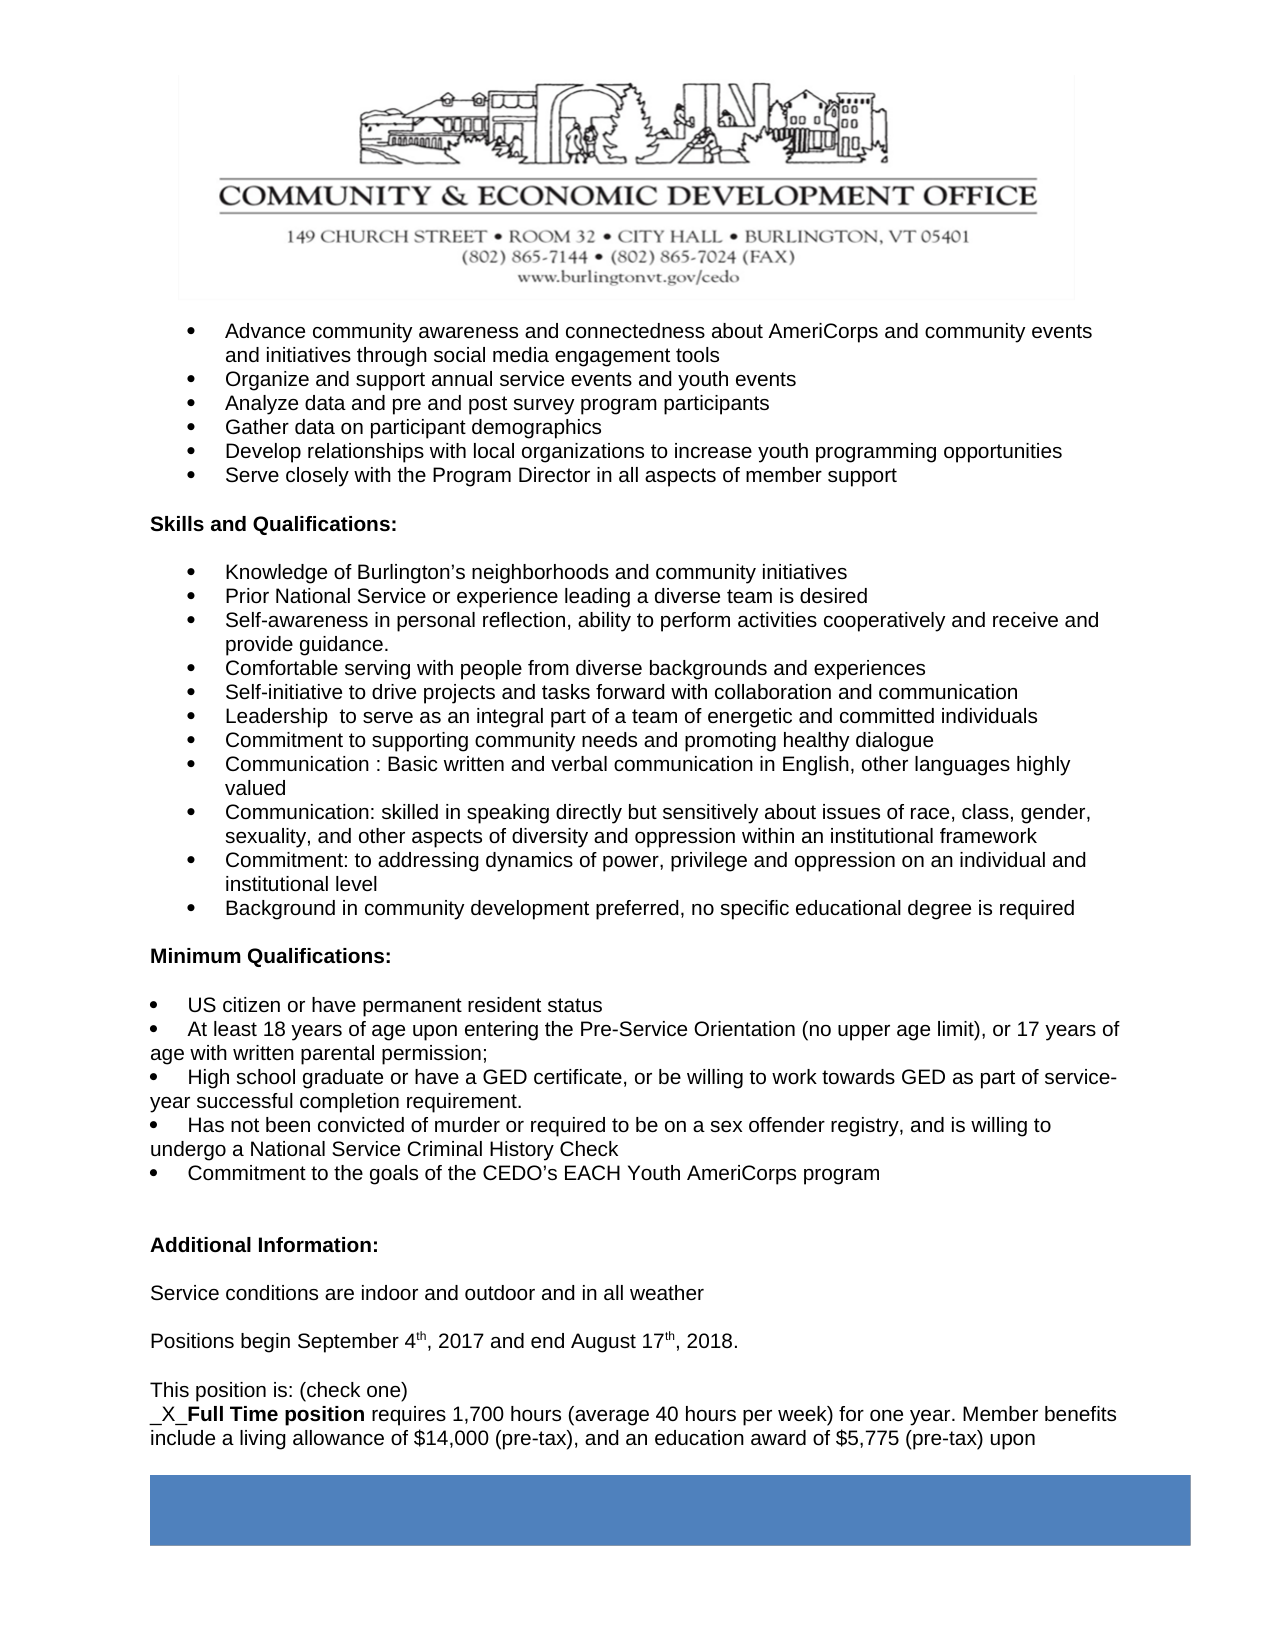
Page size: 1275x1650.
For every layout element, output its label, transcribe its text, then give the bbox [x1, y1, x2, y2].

list Comfortable serving with people from diverse backgrounds and experiences [187, 656, 1125, 680]
text Service conditions are indoor and outdoor and in all weather [150, 1281, 1125, 1305]
text Positions begin September 4th, 2017 and end August 17th, 2018. [150, 1329, 1125, 1353]
list Advance community awareness and connectedness about AmeriCorps and community events and initiatives through social media engagement tools [187, 319, 1125, 367]
list Self-awareness in personal reflection, ability to perform activities cooperatively and receive and provide guidance. [187, 608, 1125, 656]
list Gather data on participant demographics [187, 415, 1125, 439]
list Leadership to serve as an integral part of a team of energetic and committed individuals [187, 704, 1125, 728]
list Self-initiative to drive projects and tasks forward with collaboration and communication [187, 680, 1125, 704]
list Develop relationships with local organizations to increase youth programming opportunities [187, 439, 1125, 463]
list Commitment to supporting community needs and promoting healthy dialogue [187, 728, 1125, 752]
list Knowledge of Burlington’s neighborhoods and community initiatives [187, 560, 1125, 584]
list Has not been convicted of murder or required to be on a sex offender registry, and is willing to undergo a National Service Criminal History Check [150, 1113, 1125, 1161]
text Skills and Qualifications: [150, 511, 1125, 535]
picture [150, 1475, 1192, 1547]
list At least 18 years of age upon entering the Pre-Service Orientation (no upper age limit), or 17 years of age with written parental permission; [150, 1017, 1125, 1064]
list High school graduate or have a GED certificate, or be willing to work towards GED as part of service-year successful completion requirement. [150, 1064, 1125, 1113]
list Commitment: to addressing dynamics of power, privilege and oppression on an individual and institutional level [187, 848, 1125, 896]
list Commitment to the goals of the CEDO’s EACH Youth AmeriCorps program [150, 1161, 1125, 1185]
list US citizen or have permanent resident status [150, 992, 1125, 1017]
list Analyze data and pre and post survey program participants [187, 391, 1125, 415]
picture [150, 75, 1103, 319]
text Additional Information: [150, 1233, 1125, 1257]
text This position is: (check one) [150, 1378, 1125, 1402]
list Serve closely with the Program Director in all aspects of member support [187, 463, 1125, 487]
list Communication : Basic written and verbal communication in English, other languages highly valued [187, 752, 1125, 800]
list Prior National Service or experience leading a diverse team is desired [187, 584, 1125, 608]
list Organize and support annual service events and youth events [187, 367, 1125, 391]
text Minimum Qualifications: [150, 944, 1125, 968]
list Background in community development preferred, no specific educational degree is required [187, 896, 1125, 920]
list Communication: skilled in speaking directly but sensitively about issues of race, class, gender, sexuality, and other aspects of diversity and oppression within an institutional framework [187, 800, 1125, 848]
